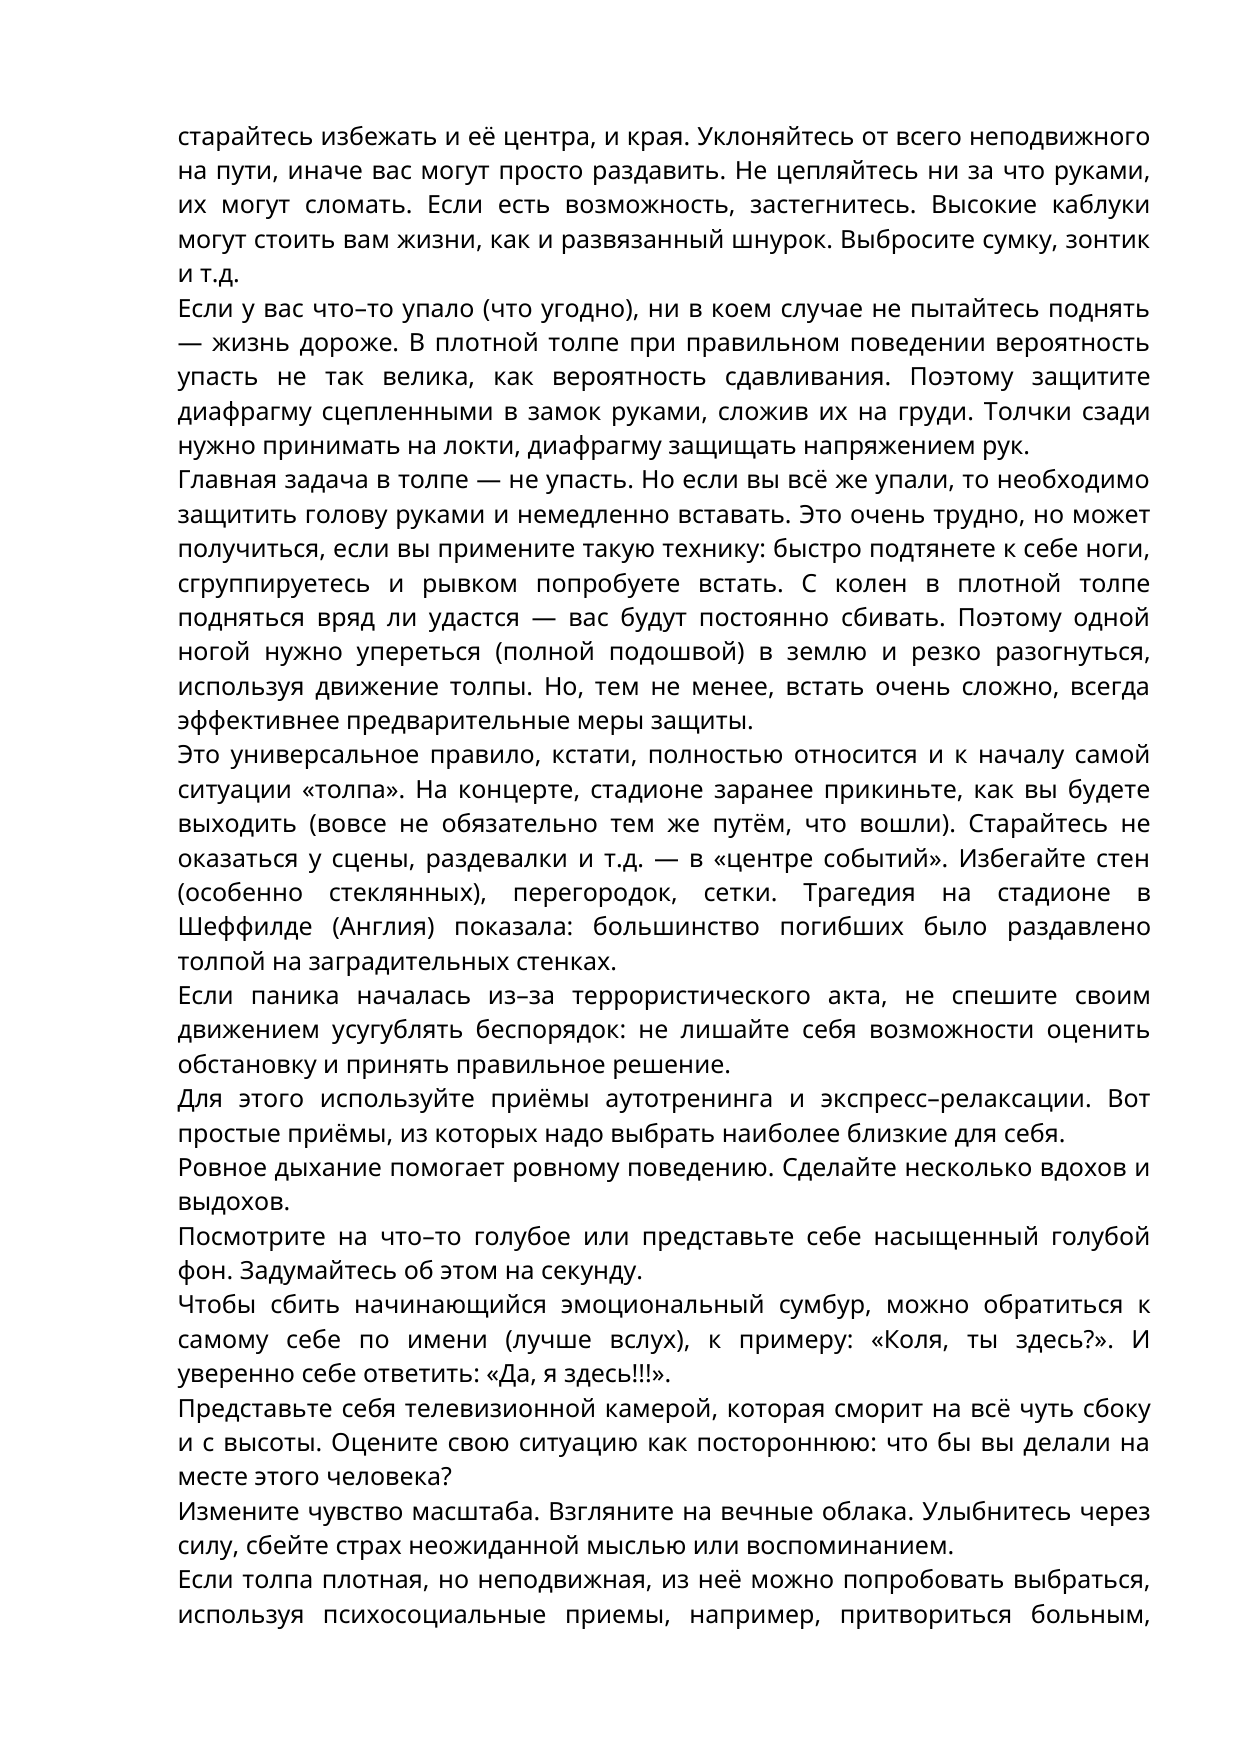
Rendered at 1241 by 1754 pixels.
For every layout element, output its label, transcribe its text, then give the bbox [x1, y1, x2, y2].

text Для этого используйте приёмы аутотренинга и экспресс–релаксации. Вот простые приёмы, из которых надо выбрать наиболее близкие для себя. [177, 1081, 1152, 1149]
text Ровное дыхание помогает ровному поведению. Сделайте несколько вдохов и выдохов. [177, 1149, 1152, 1218]
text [177, 1562, 1152, 1631]
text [177, 118, 1152, 290]
text Посмотрите на что–то голубое или представьте себе насыщенный голубой фон. Задумайтесь об этом на секунду. [177, 1218, 1152, 1287]
text Главная задача в толпе — не упасть. Но если вы всё же упали, то необходимо защитить голову руками и немедленно вставать. Это очень трудно, но может получиться, если вы примените такую технику: быстро подтянете к себе ноги, сгруппируетесь и рывком попробуете встать. С колен в плотной толпе подняться вряд ли удастся — вас будут постоянно сбивать. Поэтому одной ногой нужно упереться (полной подошвой) в землю и резко разогнуться, используя движение толпы. Но, тем не менее, встать очень сложно, всегда эффективнее предварительные меры защиты. [177, 462, 1152, 737]
text Представьте себя телевизионной камерой, которая сморит на всё чуть сбоку и с высоты. Оцените свою ситуацию как постороннюю: что бы вы делали на месте этого человека? [177, 1390, 1152, 1493]
text Если паника началась из–за террористического акта, не спешите своим движением усугублять беспорядок: не лишайте себя возможности оценить обстановку и принять правильное решение. [177, 977, 1152, 1081]
text Если у вас что–то упало (что угодно), ни в коем случае не пытайтесь поднять — жизнь дороже. В плотной толпе при правильном поведении вероятность упасть не так велика, как вероятность сдавливания. Поэтому защитите диафрагму сцепленными в замок руками, сложив их на груди. Толчки сзади нужно принимать на локти, диафрагму защищать напряжением рук. [177, 290, 1152, 462]
text Чтобы сбить начинающийся эмоциональный сумбур, можно обратиться к самому себе по имени (лучше вслух), к примеру: «Коля, ты здесь?». И уверенно себе ответить: «Да, я здесь!!!». [177, 1287, 1152, 1390]
text Это универсальное правило, кстати, полностью относится и к началу самой ситуации «толпа». На концерте, стадионе заранее прикиньте, как вы будете выходить (вовсе не обязательно тем же путём, что вошли). Старайтесь не оказаться у сцены, раздевалки и т.д. — в «центре событий». Избегайте стен (особенно стеклянных), перегородок, сетки. Трагедия на стадионе в Шеффилде (Англия) показала: большинство погибших было раздавлено толпой на заградительных стенках. [177, 737, 1152, 977]
text Измените чувство масштаба. Взгляните на вечные облака. Улыбнитесь через силу, сбейте страх неожиданной мыслью или воспоминанием. [177, 1493, 1152, 1562]
